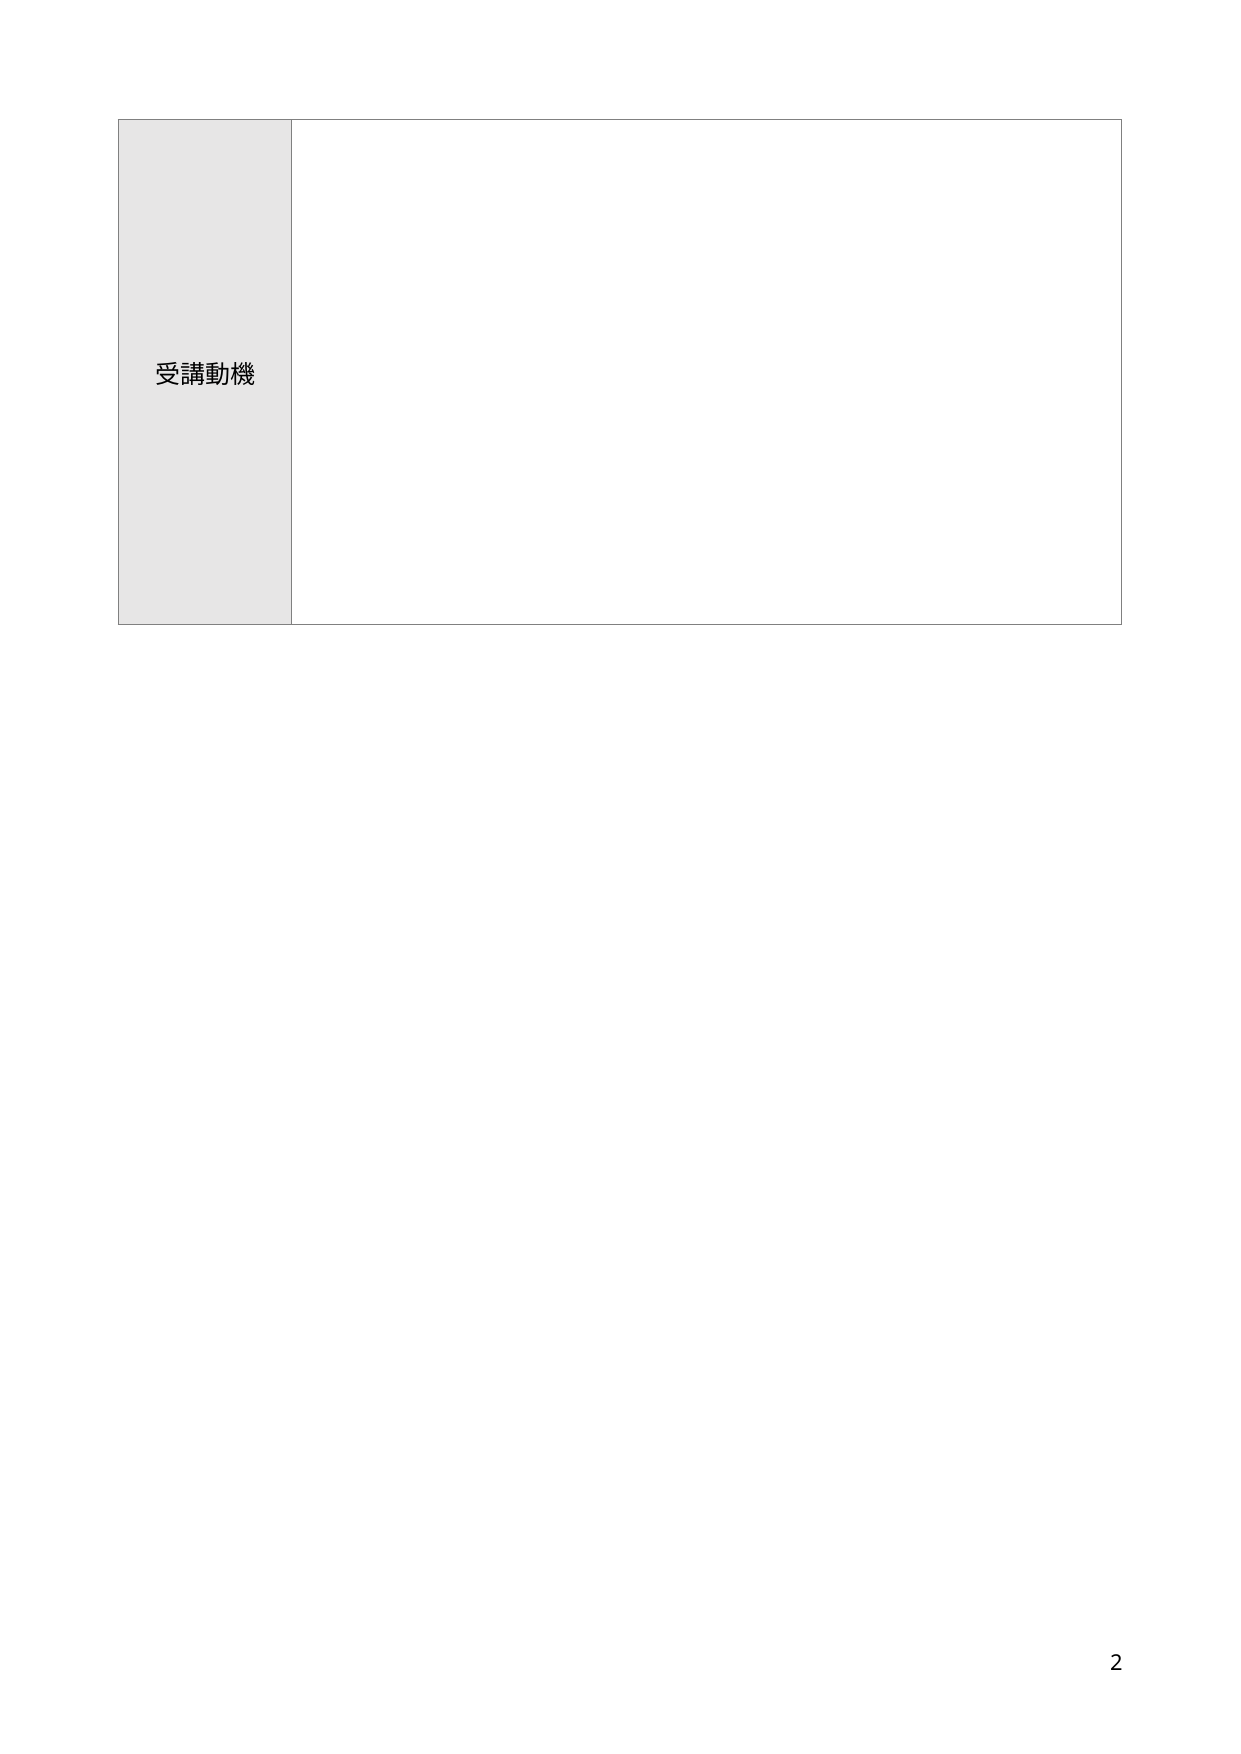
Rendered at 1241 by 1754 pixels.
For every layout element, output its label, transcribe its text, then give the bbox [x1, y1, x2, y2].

table_cell 受講動機 [119, 120, 291, 624]
table_cell [292, 120, 1121, 624]
